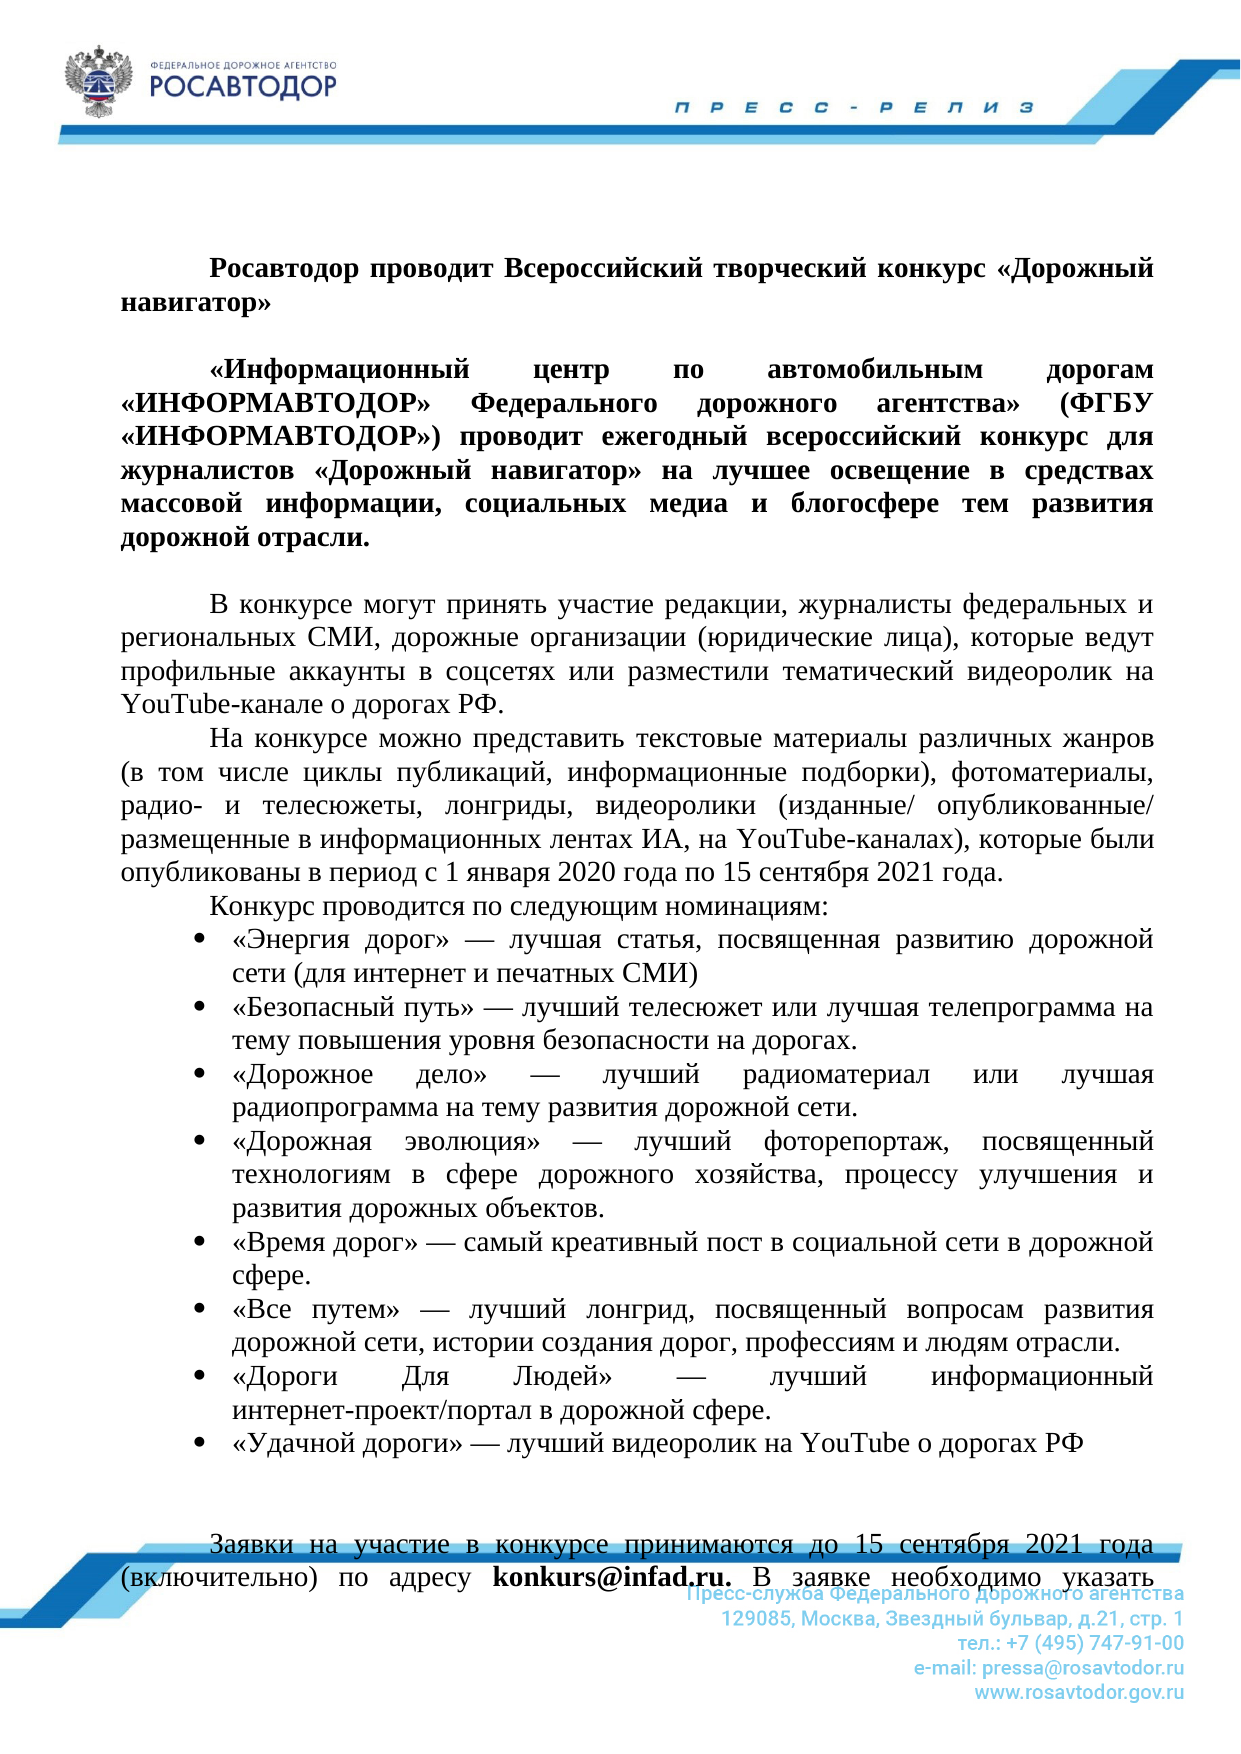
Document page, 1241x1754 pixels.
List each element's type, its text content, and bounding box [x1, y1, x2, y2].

list «Удачной дороги» — лучший видеоролик на YouTube о дорогах РФ [194, 1425, 1155, 1459]
text В конкурсе могут принять участие редакции, журналисты федеральных и региональных СМИ, дорожные организации (юридические лица), которые ведут профильные аккаунты в соцсетях или разместили тематический видеоролик на YouTube-канале о дорогах РФ. [120, 586, 1155, 720]
text На конкурсе можно представить текстовые материалы различных жанров (в том числе циклы публикаций, информационные подборки), фотоматериалы, радио- и телесюжеты, лонгриды, видеоролики (изданные/ опубликованные/ размещенные в информационных лентах ИА, на YouTube-каналах), которые были опубликованы в период с 1 января 2020 года по 15 сентября 2021 года. [120, 720, 1155, 888]
text Конкурс проводится по следующим номинациям: [120, 888, 1155, 921]
list «Время дорог» — самый креативный пост в социальной сети в дорожной сфере. [194, 1224, 1155, 1291]
list «Все путем» — лучший лонгрид, посвященный вопросам развития дорожной сети, истории создания дорог, профессиям и людям отрасли. [194, 1291, 1155, 1358]
list «Безопасный путь» — лучший телесюжет или лучшая телепрограмма на тему повышения уровня безопасности на дорогах. [194, 989, 1155, 1056]
list «Дорожная эволюция» — лучший фоторепортаж, посвященный технологиям в сфере дорожного хозяйства, процессу улучшения и развития дорожных объектов. [194, 1123, 1155, 1224]
picture [0, 9, 1241, 1754]
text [120, 1526, 1155, 1593]
text Росавтодор проводит Всероссийский творческий конкурс «Дорожный навигатор» [120, 251, 1155, 318]
list «Энергия дорог» — лучшая статья, посвященная развитию дорожной сети (для интернет и печатных СМИ) [194, 921, 1155, 989]
text «Информационный центр по автомобильным дорогам «ИНФОРМАВТОДОР» Федерального дорожного агентства» (ФГБУ «ИНФОРМАВТОДОР») проводит ежегодный всероссийский конкурс для журналистов «Дорожный навигатор» на лучшее освещение в средствах массовой информации, социальных медиа и блогосфере тем развития дорожной отрасли. [120, 351, 1155, 552]
list «Дорожное дело» — лучший радиоматериал или лучшая радиопрограмма на тему развития дорожной сети. [194, 1056, 1155, 1123]
list «Дороги Для Людей» — лучший информационный интернет-проект/портал в дорожной сфере. [194, 1358, 1155, 1425]
